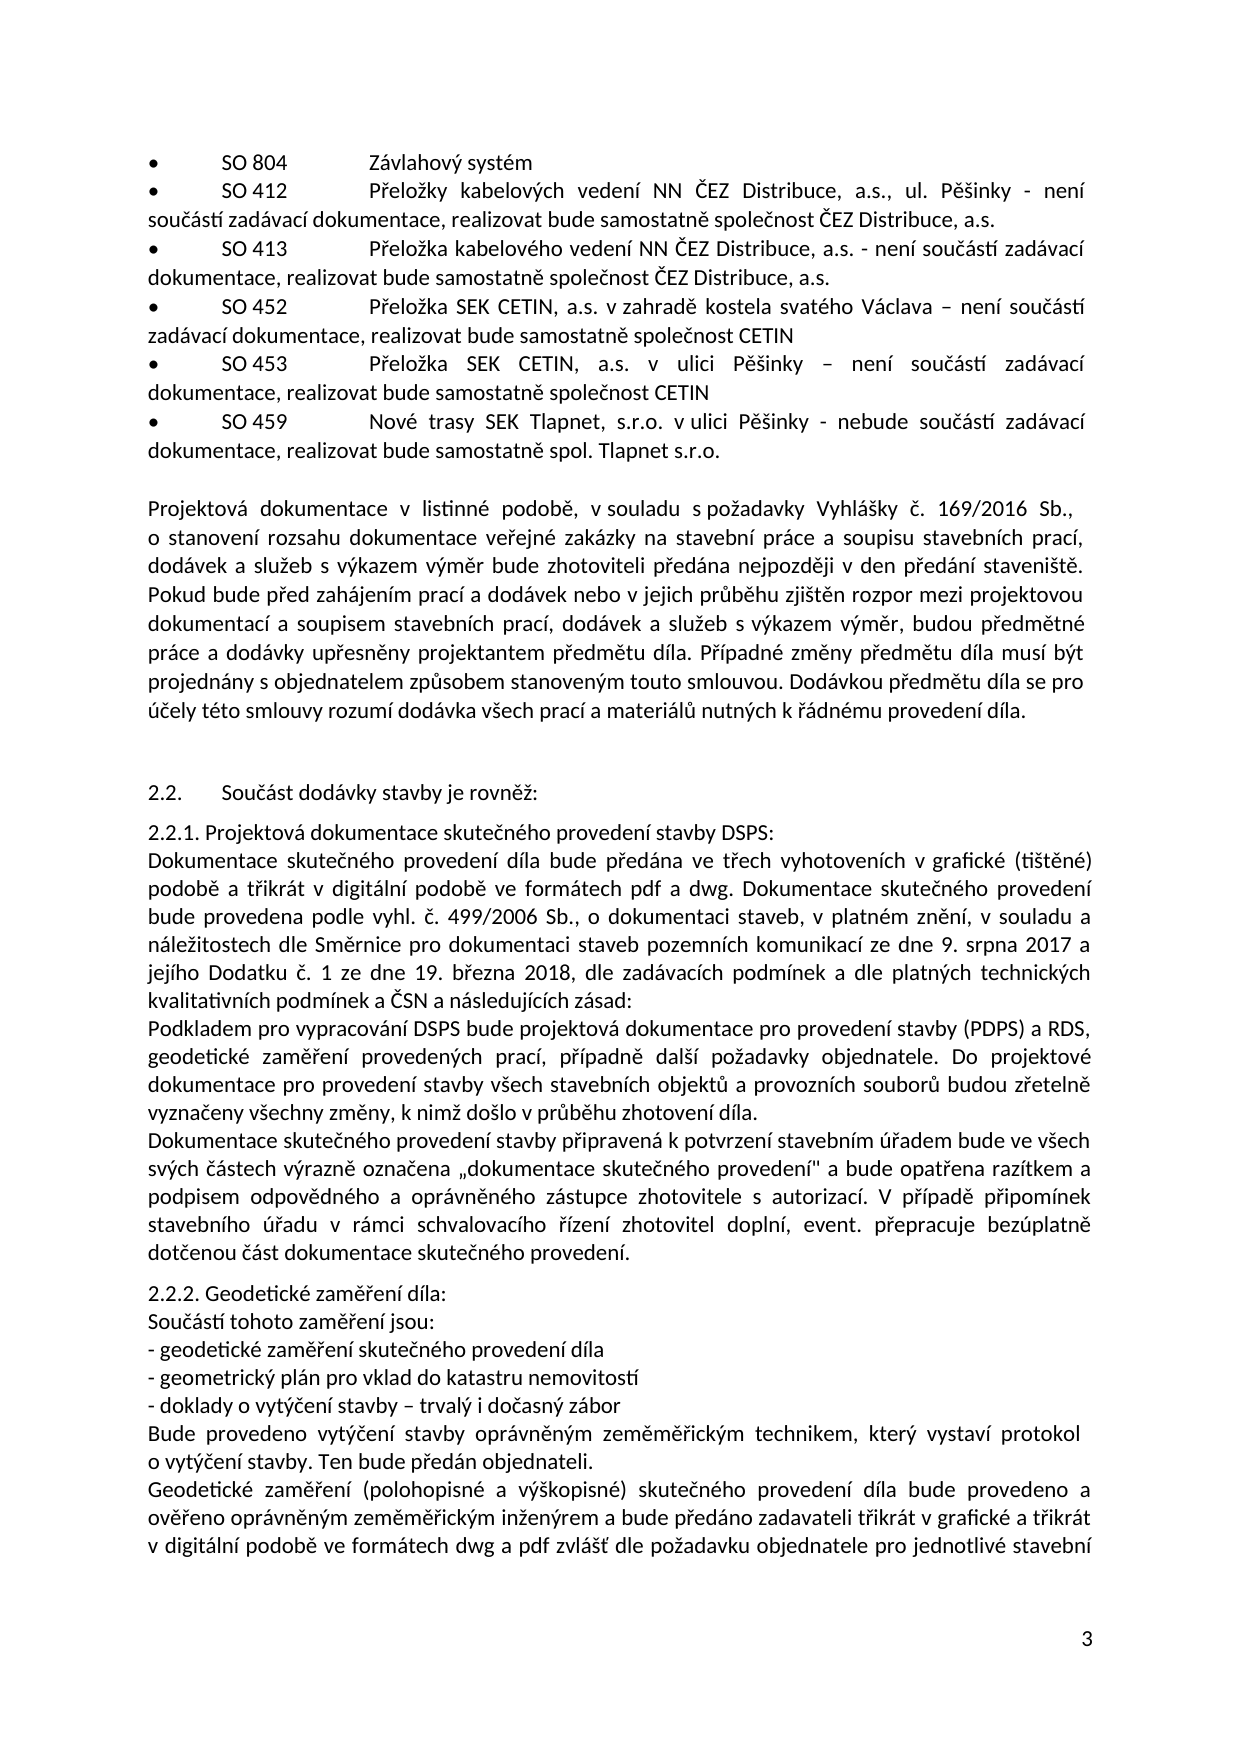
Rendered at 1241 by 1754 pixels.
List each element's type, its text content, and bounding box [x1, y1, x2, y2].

text • SO 804 Závlahový systém [148, 148, 1086, 176]
text - doklady o vytýčení stavby – trvalý i dočasný zábor [148, 1391, 1093, 1419]
text - geodetické zaměření skutečného provedení díla [148, 1335, 1093, 1363]
text Dokumentace skutečného provedení díla bude předána ve třech vyhotoveních v grafické (tištěné) podobě a třikrát v digitální podobě ve formátech pdf a dwg. Dokumentace skutečného provedení bude provedena podle vyhl. č. 499/2006 Sb., o dokumentaci staveb, v platném znění, v souladu a náležitostech dle Směrnice pro dokumentaci staveb pozemních komunikací ze dne 9. srpna 2017 a jejího Dodatku č. 1 ze dne 19. března 2018, dle zadávacích podmínek a dle platných technických kvalitativních podmínek a ČSN a následujících zásad: [148, 846, 1093, 1014]
text • SO 452 Přeložka SEK CETIN, a.s. v zahradě kostela svatého Václava – není součástí zadávací dokumentace, realizovat bude samostatně společnost CETIN [148, 292, 1086, 349]
text Dokumentace skutečného provedení stavby připravená k potvrzení stavebním úřadem bude ve všech svých částech výrazně označena „dokumentace skutečného provedení" a bude opatřena razítkem a podpisem odpovědného a oprávněného zástupce zhotovitele s autorizací. V případě připomínek stavebního úřadu v rámci schvalovacího řízení zhotovitel doplní, event. přepracuje bezúplatně dotčenou část dokumentace skutečného provedení. [148, 1126, 1093, 1267]
text 2.2. Součást dodávky stavby je rovněž: [148, 778, 1093, 806]
text • SO 413 Přeložka kabelového vedení NN ČEZ Distribuce, a.s. - není součástí zadávací dokumentace, realizovat bude samostatně společnost ČEZ Distribuce, a.s. [148, 234, 1086, 291]
text • SO 459 Nové trasy SEK Tlapnet, s.r.o. v ulici Pěšinky - nebude součástí zadávací dokumentace, realizovat bude samostatně spol. Tlapnet s.r.o. [148, 407, 1086, 464]
text • SO 453 Přeložka SEK CETIN, a.s. v ulici Pěšinky – není součástí zadávací dokumentace, realizovat bude samostatně společnost CETIN [148, 349, 1086, 406]
text Projektová dokumentace v listinné podobě, v souladu s požadavky Vyhlášky č. 169/2016 Sb., o stanovení rozsahu dokumentace veřejné zakázky na stavební práce a soupisu stavebních prací, dodávek a služeb s výkazem výměr bude zhotoviteli předána nejpozději v den předání staveniště. Pokud bude před zahájením prací a dodávek nebo v jejich průběhu zjištěn rozpor mezi projektovou dokumentací a soupisem stavebních prací, dodávek a služeb s výkazem výměr, budou předmětné práce a dodávky upřesněny projektantem předmětu díla. Případné změny předmětu díla musí být projednány s objednatelem způsobem stanoveným touto smlouvou. Dodávkou předmětu díla se pro účely této smlouvy rozumí dodávka všech prací a materiálů nutných k řádnému provedení díla. [148, 494, 1086, 724]
text - geometrický plán pro vklad do katastru nemovitostí [148, 1363, 1093, 1391]
text Bude provedeno vytýčení stavby oprávněným zeměměřickým technikem, který vystaví protokol o vytýčení stavby. Ten bude předán objednateli. [148, 1419, 1093, 1475]
text Součástí tohoto zaměření jsou: [148, 1307, 1093, 1335]
text 2.2.2. Geodetické zaměření díla: [148, 1279, 1093, 1307]
text • SO 412 Přeložky kabelových vedení NN ČEZ Distribuce, a.s., ul. Pěšinky - není součástí zadávací dokumentace, realizovat bude samostatně společnost ČEZ Distribuce, a.s. [148, 176, 1086, 233]
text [148, 1475, 1093, 1559]
text 2.2.1. Projektová dokumentace skutečného provedení stavby DSPS: [148, 818, 1093, 846]
text Podkladem pro vypracování DSPS bude projektová dokumentace pro provedení stavby (PDPS) a RDS, geodetické zaměření provedených prací, případně další požadavky objednatele. Do projektové dokumentace pro provedení stavby všech stavebních objektů a provozních souborů budou zřetelně vyznačeny všechny změny, k nimž došlo v průběhu zhotovení díla. [148, 1014, 1093, 1126]
